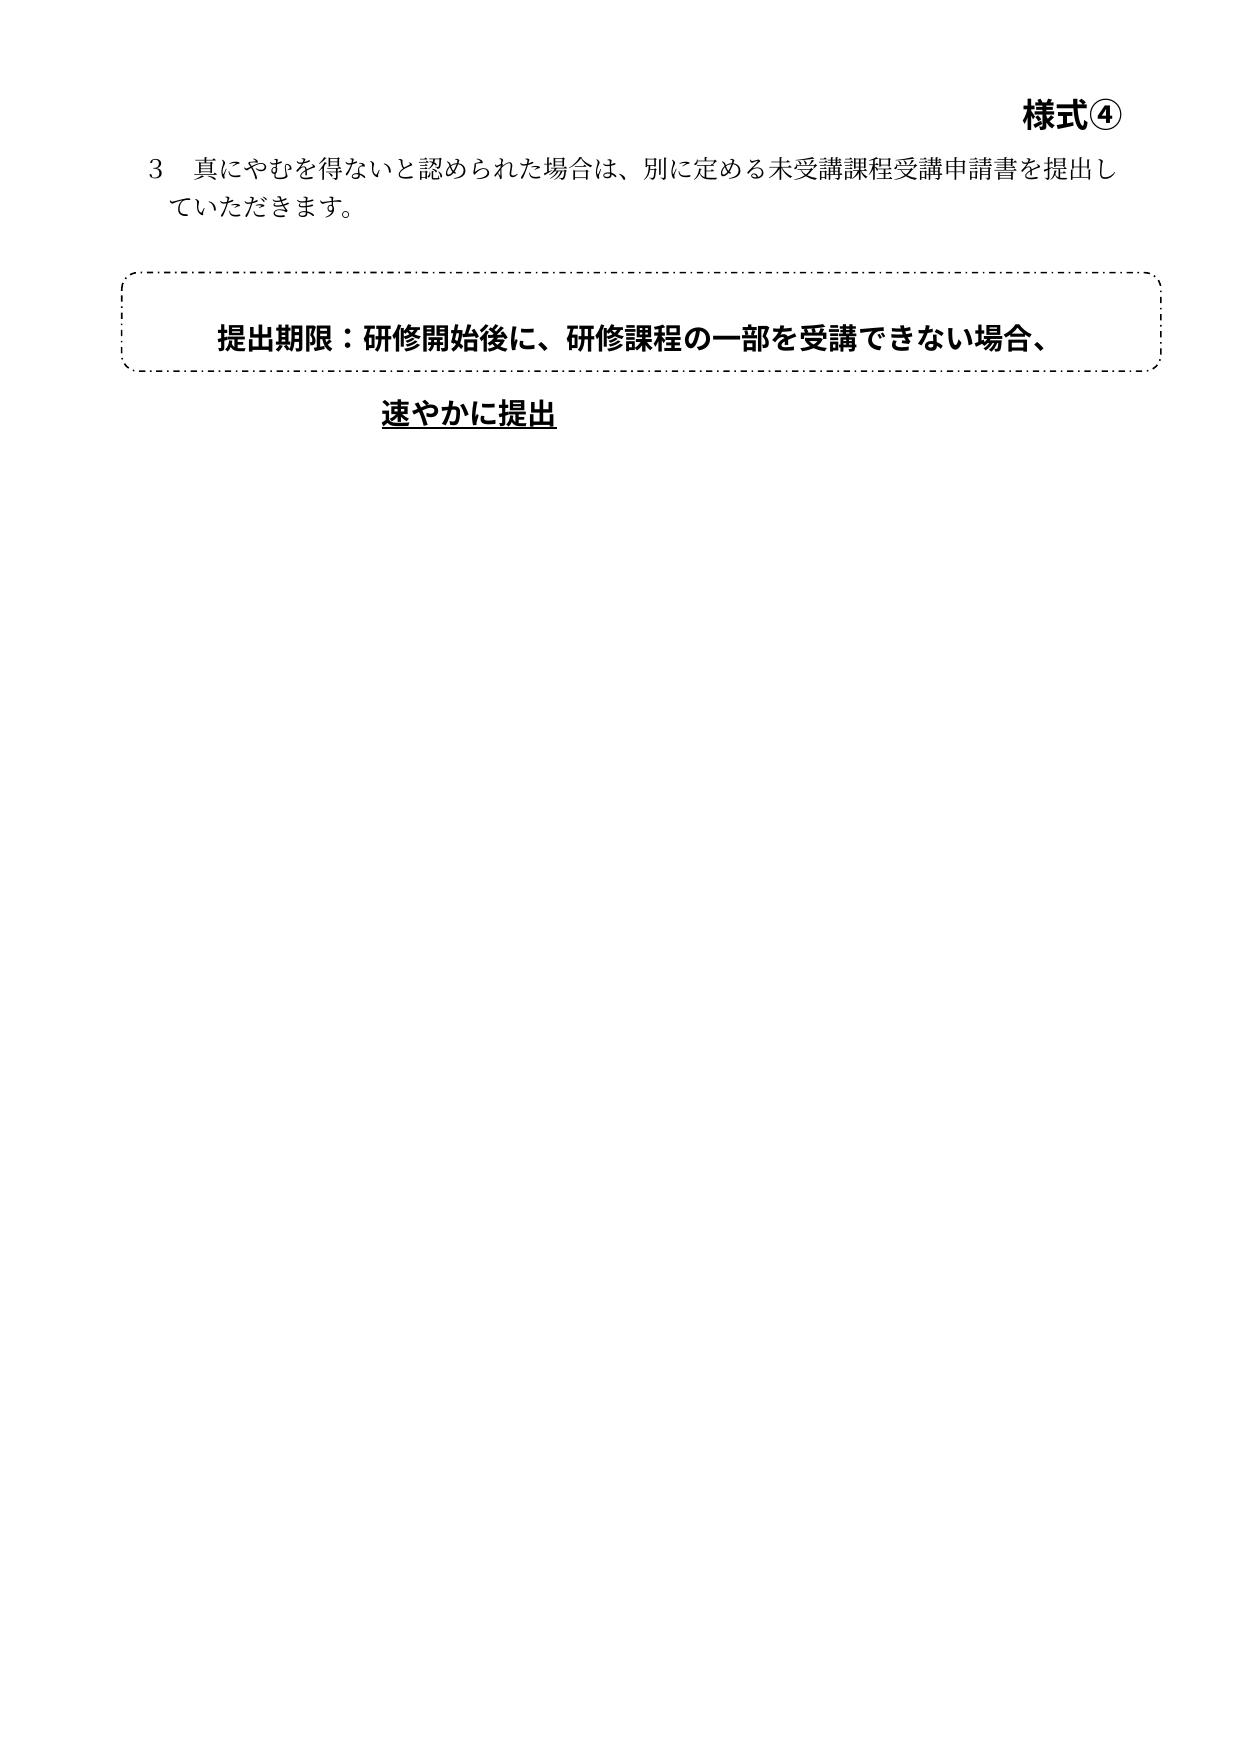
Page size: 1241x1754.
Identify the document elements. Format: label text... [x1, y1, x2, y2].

text 提出期限：研修開始後に、研修課程の一部を受講できない場合、 [118, 299, 1122, 374]
text 速やかに提出 [118, 374, 1122, 449]
text ３ 真にやむを得ないと認められた場合は、別に定める未受講課程受講申請書を提出していただきます。 [118, 149, 1122, 224]
